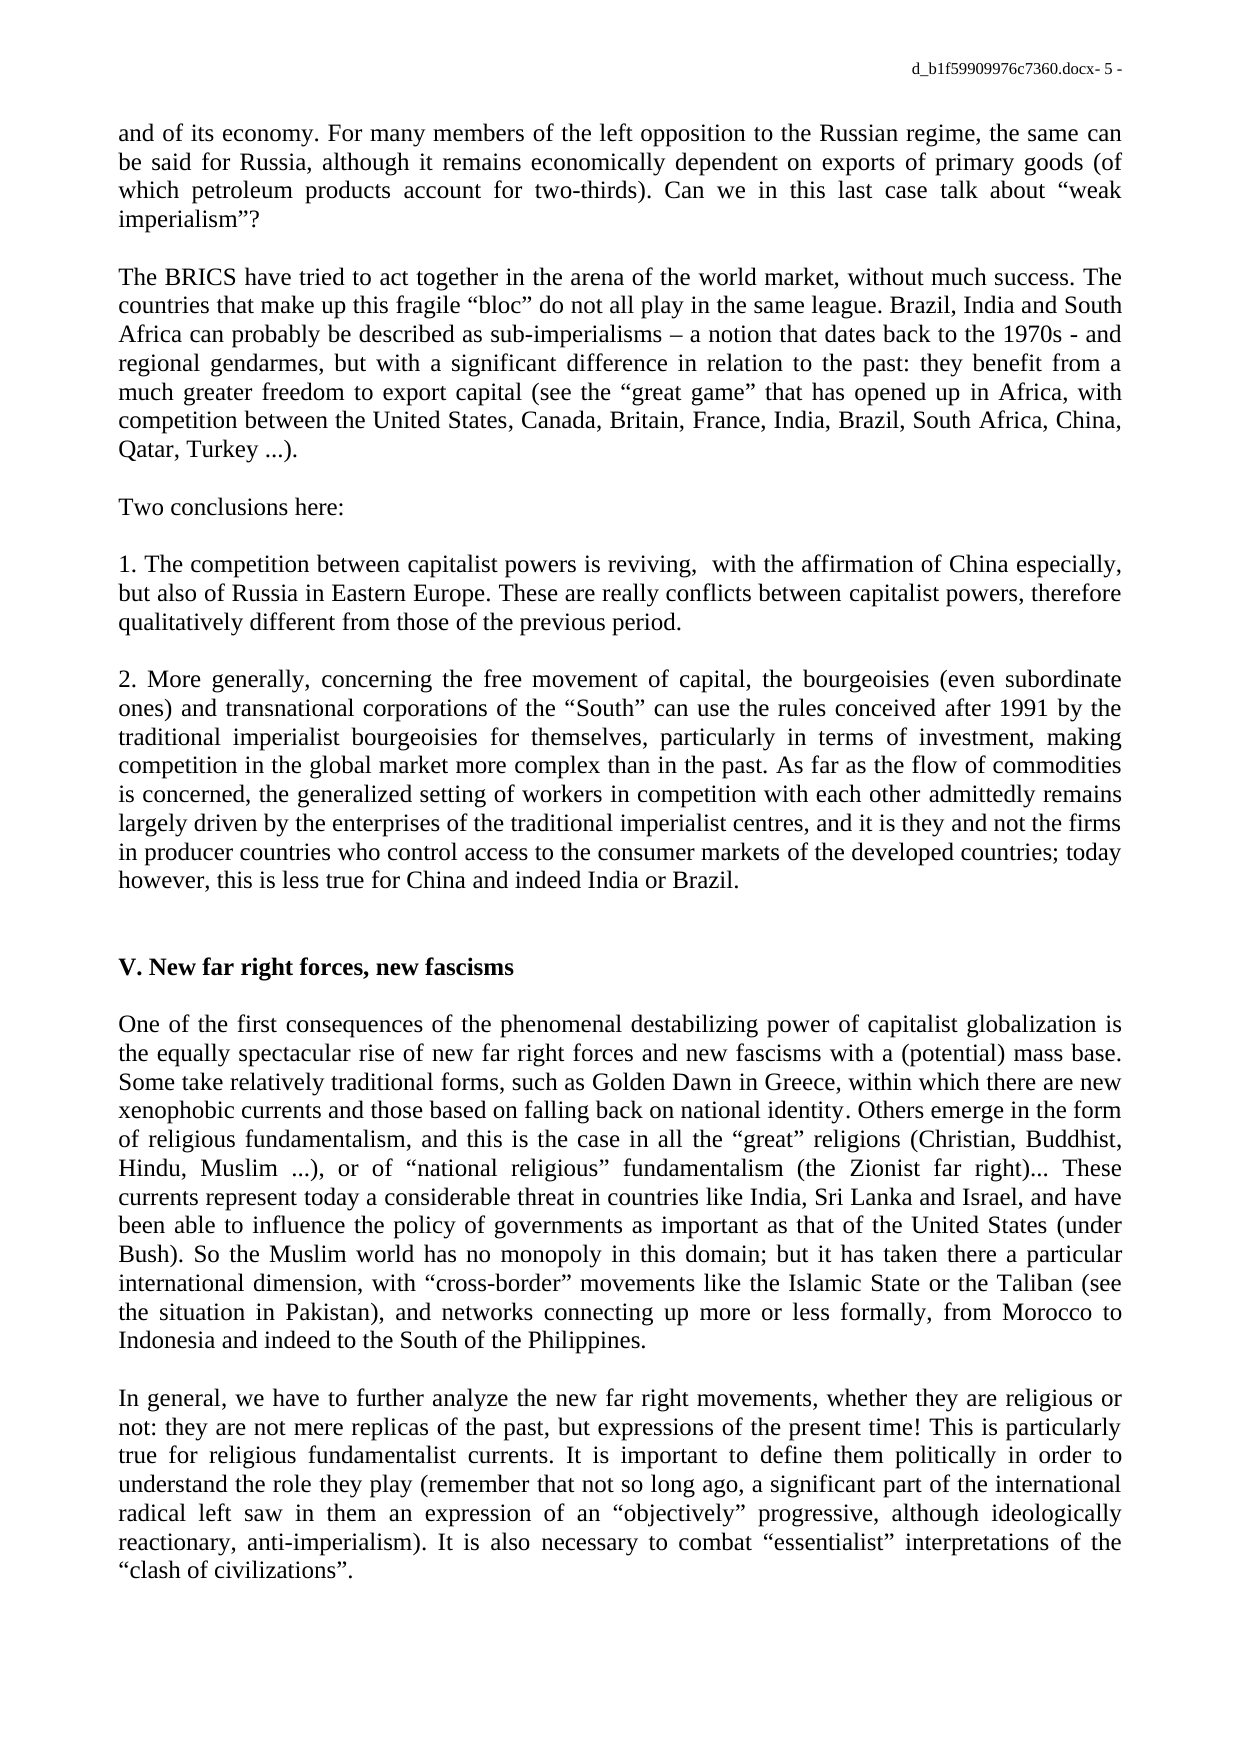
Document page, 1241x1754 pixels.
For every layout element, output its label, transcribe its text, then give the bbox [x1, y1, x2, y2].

text V. New far right forces, new fascisms [118, 952, 1122, 981]
text The BRICS have tried to act together in the arena of the world market, without much success. The countries that make up this fragile “bloc” do not all play in the same league. Brazil, India and South Africa can probably be described as sub-imperialisms – a notion that dates back to the 1970s - and regional gendarmes, but with a significant difference in relation to the past: they benefit from a much greater freedom to export capital (see the “great game” that has opened up in Africa, with competition between the United States, Canada, Britain, France, India, Brazil, South Africa, China, Qatar, Turkey ...). [118, 262, 1122, 463]
text 2. More generally, concerning the free movement of capital, the bourgeoisies (even subordinate ones) and transnational corporations of the “South” can use the rules conceived after 1991 by the traditional imperialist bourgeoisies for themselves, particularly in terms of investment, making competition in the global market more complex than in the past. As far as the flow of commodities is concerned, the generalized setting of workers in competition with each other admittedly remains largely driven by the enterprises of the traditional imperialist centres, and it is they and not the firms in producer countries who control access to the consumer markets of the developed countries; today however, this is less true for China and indeed India or Brazil. [118, 664, 1122, 894]
text One of the first consequences of the phenomenal destabilizing power of capitalist globalization is the equally spectacular rise of new far right forces and new fascisms with a (potential) mass base. Some take relatively traditional forms, such as Golden Dawn in Greece, within which there are new xenophobic currents and those based on falling back on national identity. Others emerge in the form of religious fundamentalism, and this is the case in all the “great” religions (Christian, Buddhist, Hindu, Muslim ...), or of “national religious” fundamentalism (the Zionist far right)... These currents represent today a considerable threat in countries like India, Sri Lanka and Israel, and have been able to influence the policy of governments as important as that of the United States (under Bush). So the Muslim world has no monopoly in this domain; but it has taken there a particular international dimension, with “cross-border” movements like the Islamic State or the Taliban (see the situation in Pakistan), and networks connecting up more or less formally, from Morocco to Indonesia and indeed to the South of the Philippines. [118, 1009, 1122, 1354]
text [118, 118, 1122, 233]
text 1. The competition between capitalist powers is reviving, with the affirmation of China especially, but also of Russia in Eastern Europe. These are really conflicts between capitalist powers, therefore qualitatively different from those of the previous period. [118, 549, 1122, 636]
text Two conclusions here: [118, 492, 1122, 521]
text In general, we have to further analyze the new far right movements, whether they are religious or not: they are not mere replicas of the past, but expressions of the present time! This is particularly true for religious fundamentalist currents. It is important to define them politically in order to understand the role they play (remember that not so long ago, a significant part of the international radical left saw in them an expression of an “objectively” progressive, although ideologically reactionary, anti-imperialism). It is also necessary to combat “essentialist” interpretations of the “clash of civilizations”. [118, 1383, 1122, 1584]
